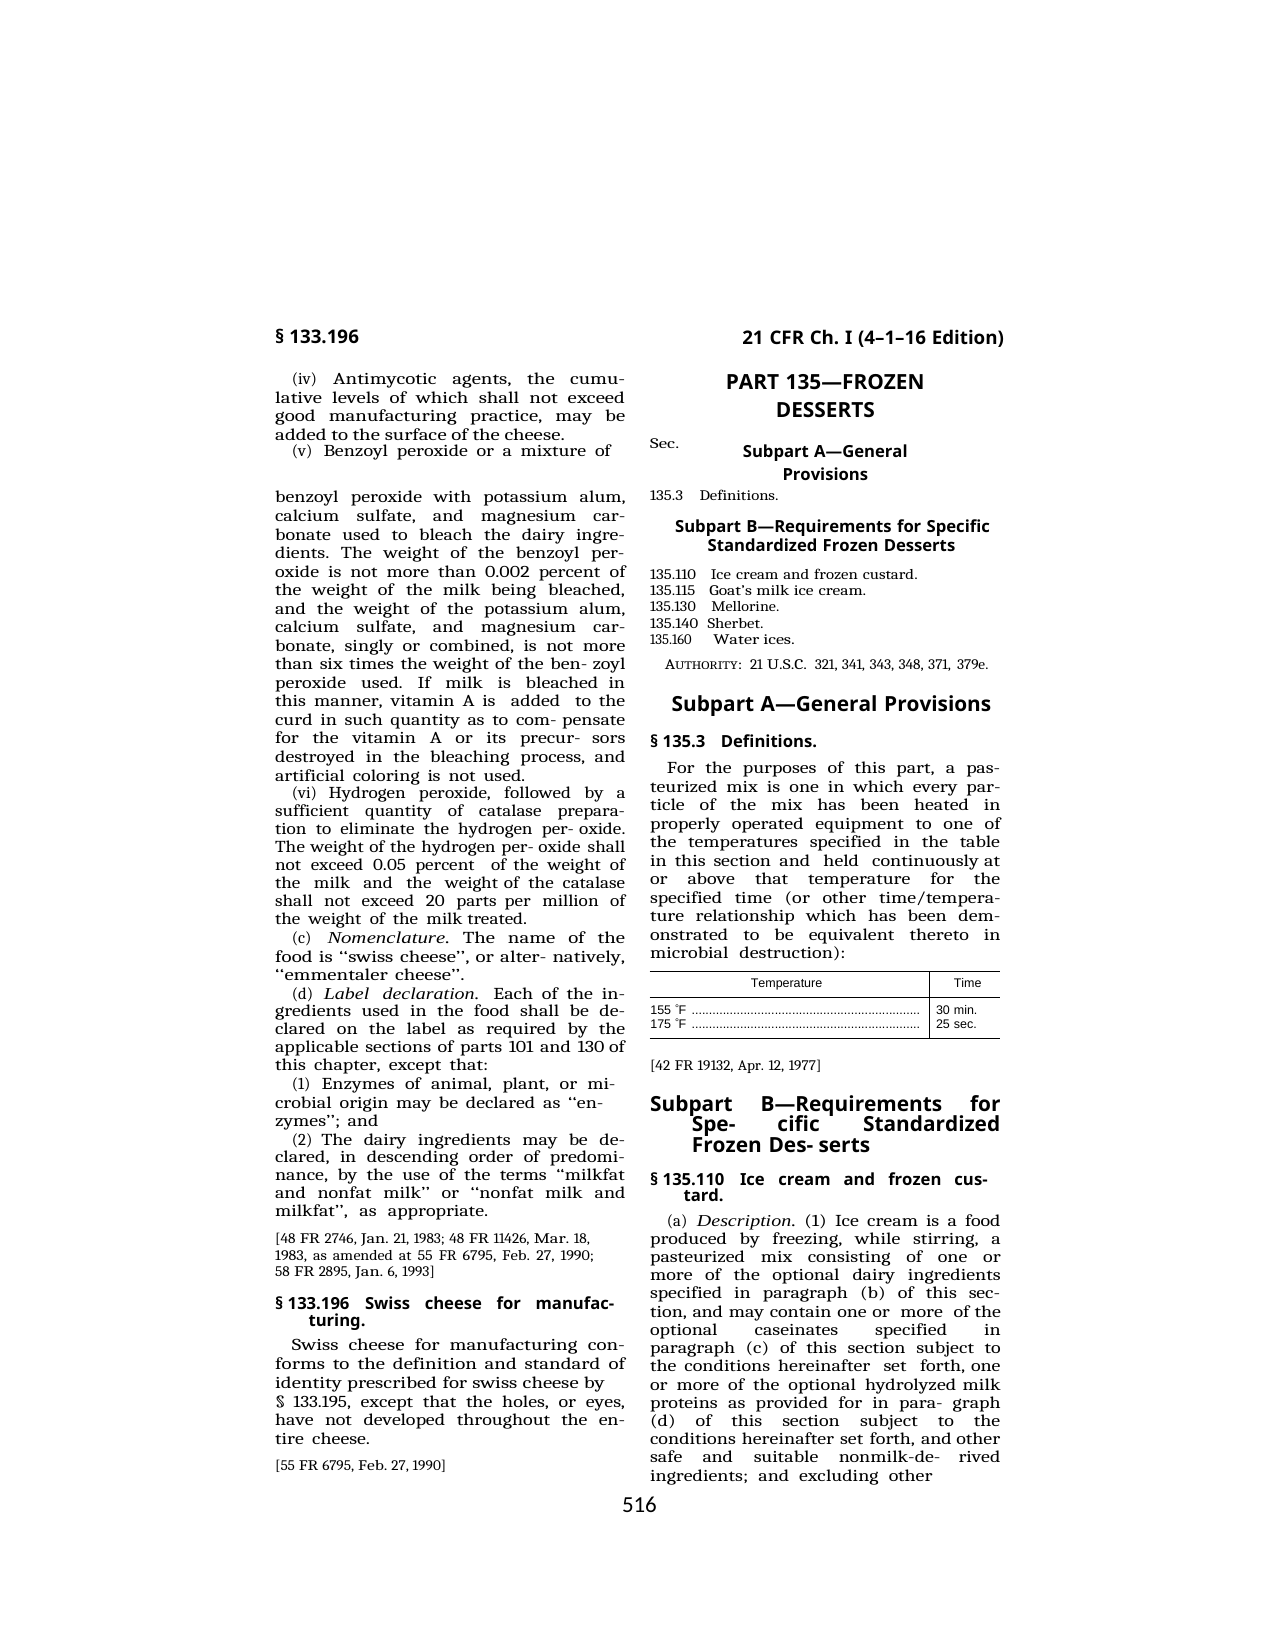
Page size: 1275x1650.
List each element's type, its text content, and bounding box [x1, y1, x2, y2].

subtitle § 133.196 Swiss cheese for manufac- turing. [275, 1296, 625, 1329]
subtitle 21 CFR Ch. I (4–1–16 Edition) [742, 325, 1096, 350]
text AUTHORITY: 21 U.S.C. 321, 341, 343, 348, 371, 379e. [650, 656, 1000, 673]
text 135.140 Sherbet. [650, 615, 1037, 631]
subtitle Subpart A—General Provisions [700, 439, 950, 485]
text 58 FR 2895, Jan. 6, 1993] [275, 1263, 625, 1280]
list Enzymes of animal, plant, or mi- crobial origin may be declared as ‘‘en- zymes’’; and [275, 1075, 625, 1131]
text Sec. [650, 435, 682, 452]
text 135.115 Goat’s milk ice cream. [650, 583, 1037, 599]
subtitle Subpart B—Requirements for Specific Standardized Frozen Desserts [675, 517, 1017, 555]
text PART 135—FROZEN DESSERTS [684, 367, 967, 424]
text 135.110 Ice cream and frozen custard. [650, 566, 1037, 583]
text [42 FR 19132, Apr. 12, 1977] [650, 1057, 1037, 1073]
subtitle Subpart A—General Provisions [671, 689, 1037, 718]
text § 133.195, except that the holes, or eyes, have not developed throughout the en- tire cheese. [275, 1392, 625, 1448]
subtitle § 135.3 Definitions. [650, 730, 1037, 752]
text [55 FR 6795, Feb. 27, 1990] [275, 1457, 625, 1474]
list Description. (1) Ice cream is a food produced by freezing, while stirring, a pasteurized mix consisting of one or more of the optional dairy ingredients specified in paragraph (b) of this sec- tion, and may contain one or more of the optional caseinates specified in paragraph (c) of this section subject to the conditions hereinafter set forth, one or more of the optional hydrolyzed milk proteins as provided for in para- graph (d) of this section subject to the conditions hereinafter set forth, and other safe and suitable nonmilk-de- rived ingredients; and excluding other [650, 1211, 1001, 1485]
text 135.3 Definitions. [650, 488, 1037, 503]
list Nomenclature. The name of the food is ‘‘swiss cheese’’, or alter- natively, ‘‘emmentaler cheese’’. [275, 929, 625, 984]
text 135.130 Mellorine. [650, 599, 1037, 615]
list Water ices. [650, 631, 1037, 648]
list The dairy ingredients may be de- clared, in descending order of predomi- nance, by the use of the terms ‘‘milkfat and nonfat milk’’ or ‘‘nonfat milk and milkfat’’, as appropriate. [275, 1131, 625, 1221]
text [48 FR 2746, Jan. 21, 1983; 48 FR 11426, Mar. 18, [275, 1230, 625, 1247]
subtitle § 135.110 Ice cream and frozen cus- tard. [650, 1172, 1017, 1205]
subtitle Subpart B—Requirements for Spe- cific Standardized Frozen Des- serts [650, 1095, 1000, 1157]
text For the purposes of this part, a pas- teurized mix is one in which every par- ticle of the mix has been heated in properly operated equipment to one of the temperatures specified in the table in this section and held continuously at or above that temperature for the specified time (or other time/tempera- ture relationship which has been dem- onstrated to be equivalent thereto in microbial destruction): [650, 759, 1000, 963]
table_header Temperature [650, 972, 929, 996]
list Benzoyl peroxide or a mixture of [292, 444, 625, 459]
text 1983, as amended at 55 FR 6795, Feb. 27, 1990; [275, 1247, 625, 1263]
list Hydrogen peroxide, followed by a sufficient quantity of catalase prepara- tion to eliminate the hydrogen per- oxide. The weight of the hydrogen per- oxide shall not exceed 0.05 percent of the weight of the milk and the weight of the catalase shall not exceed 20 parts per million of the weight of the milk treated. [275, 785, 625, 929]
list Label declaration. Each of the in- gredients used in the food shall be de- clared on the label as required by the applicable sections of parts 101 and 130 of this chapter, except that: [275, 984, 625, 1075]
text benzoyl peroxide with potassium alum, calcium sulfate, and magnesium car- bonate used to bleach the dairy ingre- dients. The weight of the benzoyl per- oxide is not more than 0.002 percent of the weight of the milk being bleached, and the weight of the potassium alum, calcium sulfate, and magnesium car- bonate, singly or combined, is not more than six times the weight of the ben- zoyl peroxide used. If milk is bleached in this manner, vitamin A is added to the curd in such quantity as to com- pensate for the vitamin A or its precur- sors destroyed in the bleaching process, and artificial coloring is not used. [275, 488, 625, 785]
table_cell 155 F .................................................................. 175 F .................................................................. [650, 998, 929, 1038]
text Swiss cheese for manufacturing con- forms to the definition and standard of identity prescribed for swiss cheese by [275, 1336, 625, 1392]
list Antimycotic agents, the cumu- lative levels of which shall not exceed good manufacturing practice, may be added to the surface of the cheese. [275, 370, 625, 444]
subtitle § 133.196 [275, 324, 625, 349]
table_header Time [930, 972, 1000, 996]
table_cell 30 min. 25 sec. [930, 998, 1000, 1038]
